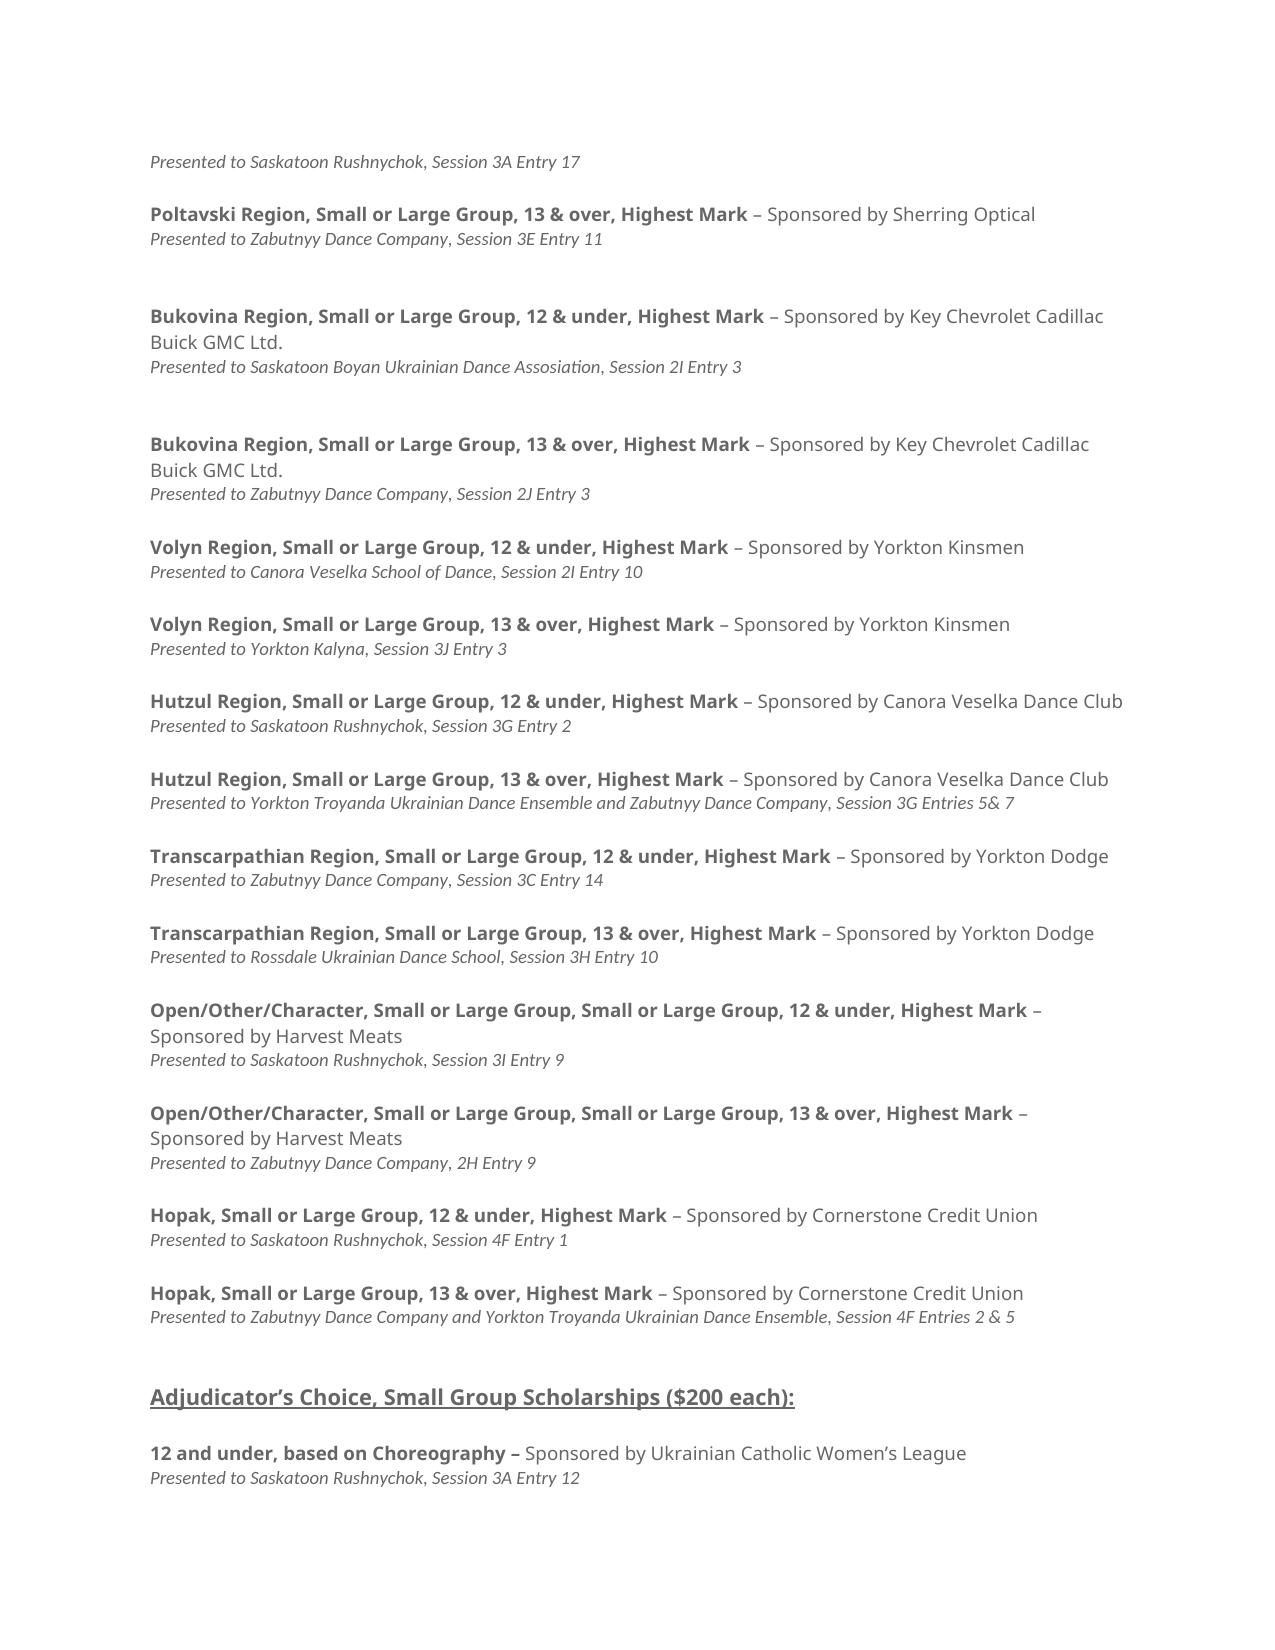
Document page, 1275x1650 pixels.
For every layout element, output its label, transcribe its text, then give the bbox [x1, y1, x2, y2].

text Presented to Zabutnyy Dance Company, Session 2J Entry 3 [150, 483, 1125, 506]
text Hutzul Region, Small or Large Group, 13 & over, Highest Mark – Sponsored by Canora Veselka Dance Club [150, 766, 1125, 791]
text Transcarpathian Region, Small or Large Group, 12 & under, Highest Mark – Sponsored by Yorkton Dodge [150, 843, 1125, 868]
text Presented to Saskatoon Rushnychok, Session 4F Entry 1 [150, 1228, 1125, 1251]
text 12 and under, based on Choreography – Sponsored by Ukrainian Catholic Women’s League [150, 1441, 1125, 1466]
text Presented to Zabutnyy Dance Company, Session 3C Entry 14 [150, 868, 1125, 891]
text Bukovina Region, Small or Large Group, 12 & under, Highest Mark – Sponsored by Key Chevrolet Cadillac Buick GMC Ltd. [150, 304, 1125, 355]
text Hopak, Small or Large Group, 12 & under, Highest Mark – Sponsored by Cornerstone Credit Union [150, 1203, 1125, 1228]
text Poltavski Region, Small or Large Group, 13 & over, Highest Mark – Sponsored by Sherring Optical [150, 202, 1125, 227]
text Presented to Saskatoon Rushnychok, Session 3A Entry 12 [150, 1466, 1125, 1489]
text Hopak, Small or Large Group, 13 & over, Highest Mark – Sponsored by Cornerstone Credit Union [150, 1280, 1125, 1306]
text Adjudicator’s Choice, Small Group Scholarships ($200 each): [150, 1382, 1125, 1412]
text Presented to Canora Veselka School of Dance, Session 2I Entry 10 [150, 560, 1125, 583]
text Presented to Zabutnyy Dance Company, 2H Entry 9 [150, 1151, 1125, 1174]
text Transcarpathian Region, Small or Large Group, 13 & over, Highest Mark – Sponsored by Yorkton Dodge [150, 920, 1125, 946]
text Presented to Saskatoon Rushnychok, Session 3I Entry 9 [150, 1048, 1125, 1071]
text Hutzul Region, Small or Large Group, 12 & under, Highest Mark – Sponsored by Canora Veselka Dance Club [150, 689, 1125, 714]
text Presented to Saskatoon Boyan Ukrainian Dance Assosiation, Session 2I Entry 3 [150, 355, 1125, 378]
text Presented to Zabutnyy Dance Company and Yorkton Troyanda Ukrainian Dance Ensemble, Session 4F Entries 2 & 5 [150, 1306, 1125, 1328]
text Volyn Region, Small or Large Group, 13 & over, Highest Mark – Sponsored by Yorkton Kinsmen [150, 611, 1125, 637]
text Open/Other/Character, Small or Large Group, Small or Large Group, 12 & under, Highest Mark – Sponsored by Harvest Meats [150, 997, 1125, 1048]
text Presented to Zabutnyy Dance Company, Session 3E Entry 11 [150, 227, 1125, 250]
text Presented to Yorkton Troyanda Ukrainian Dance Ensemble and Zabutnyy Dance Company, Session 3G Entries 5& 7 [150, 791, 1125, 814]
text Bukovina Region, Small or Large Group, 13 & over, Highest Mark – Sponsored by Key Chevrolet Cadillac Buick GMC Ltd. [150, 432, 1125, 483]
text Presented to Saskatoon Rushnychok, Session 3G Entry 2 [150, 714, 1125, 737]
text Presented to Saskatoon Rushnychok, Session 3A Entry 17 [150, 150, 1125, 173]
text Volyn Region, Small or Large Group, 12 & under, Highest Mark – Sponsored by Yorkton Kinsmen [150, 534, 1125, 560]
text Presented to Rossdale Ukrainian Dance School, Session 3H Entry 10 [150, 946, 1125, 969]
text Presented to Yorkton Kalyna, Session 3J Entry 3 [150, 637, 1125, 660]
text Open/Other/Character, Small or Large Group, Small or Large Group, 13 & over, Highest Mark – Sponsored by Harvest Meats [150, 1100, 1125, 1151]
